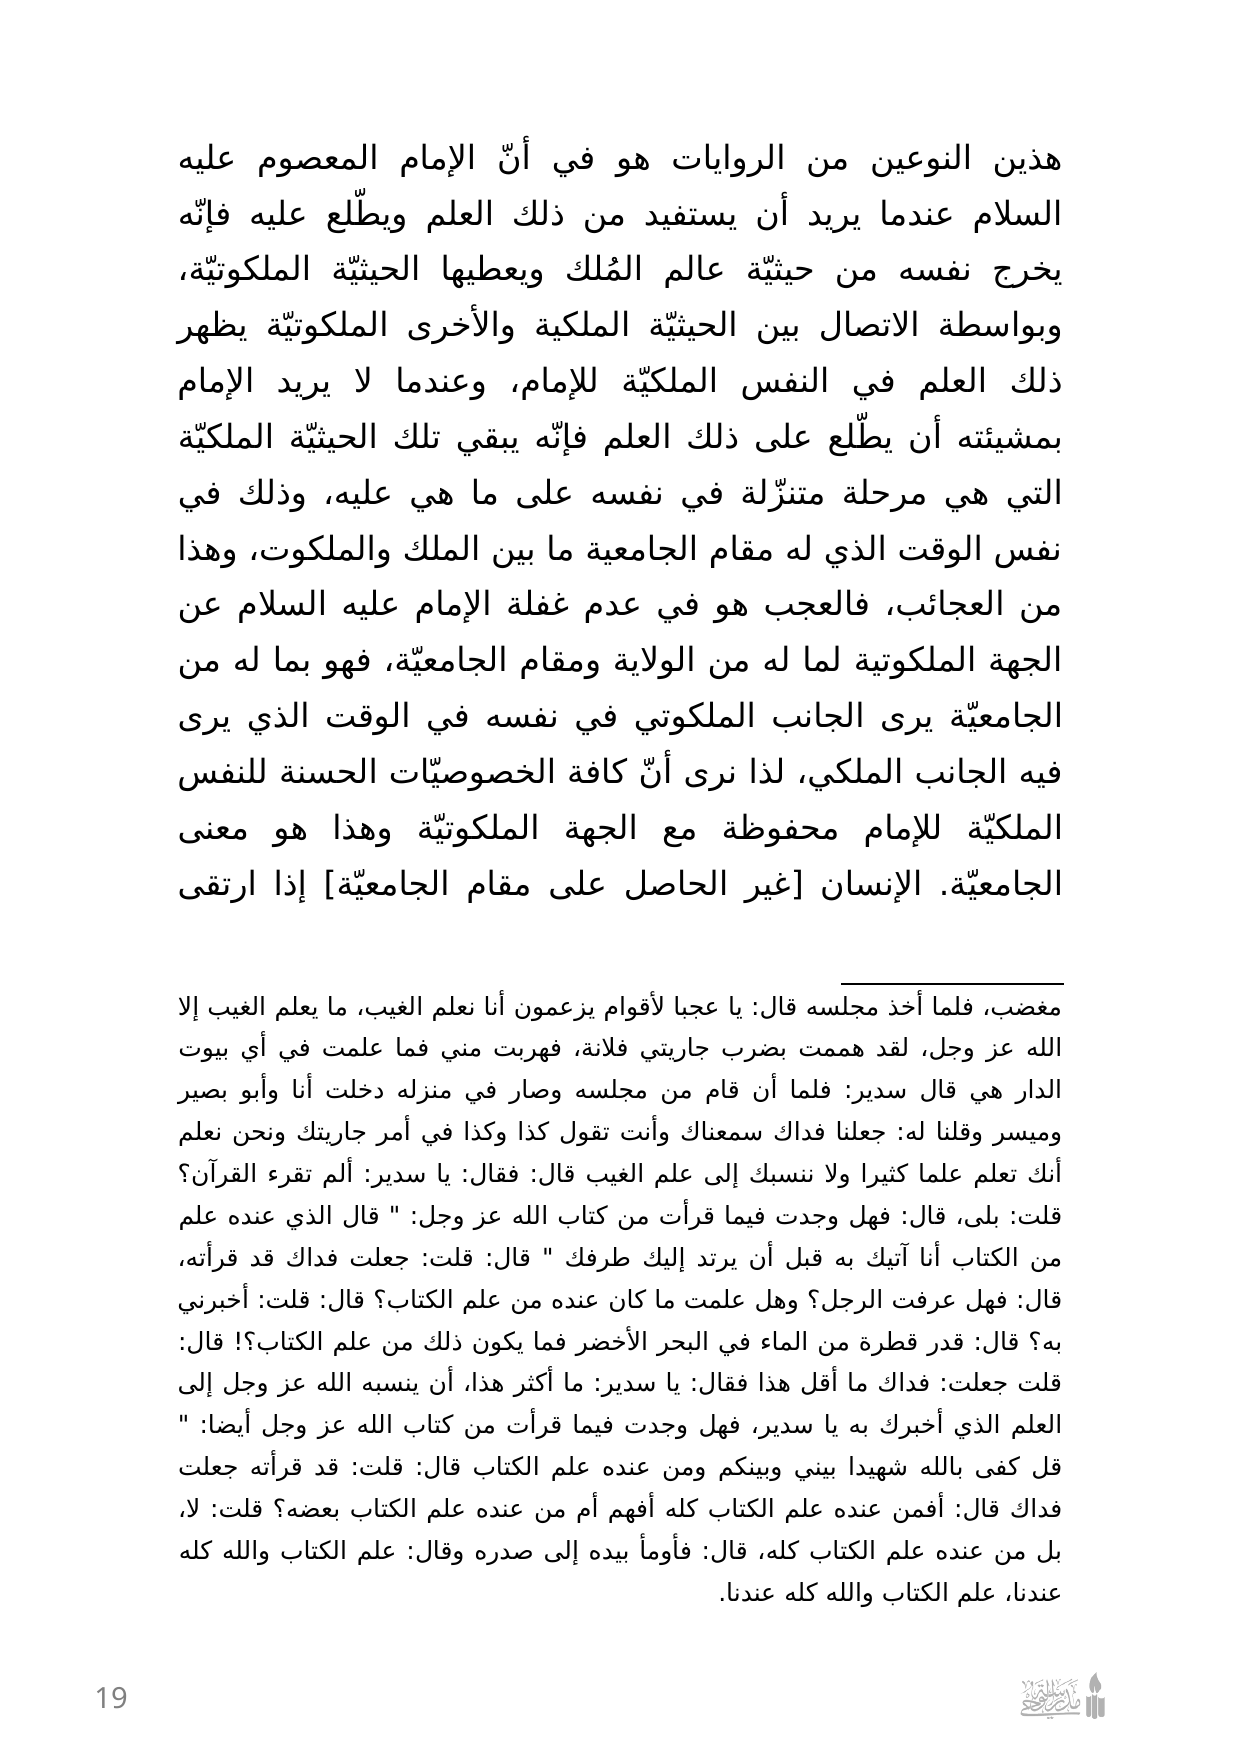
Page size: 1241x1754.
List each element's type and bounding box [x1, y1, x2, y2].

picture [1020, 1672, 1105, 1719]
text [177, 136, 1063, 917]
